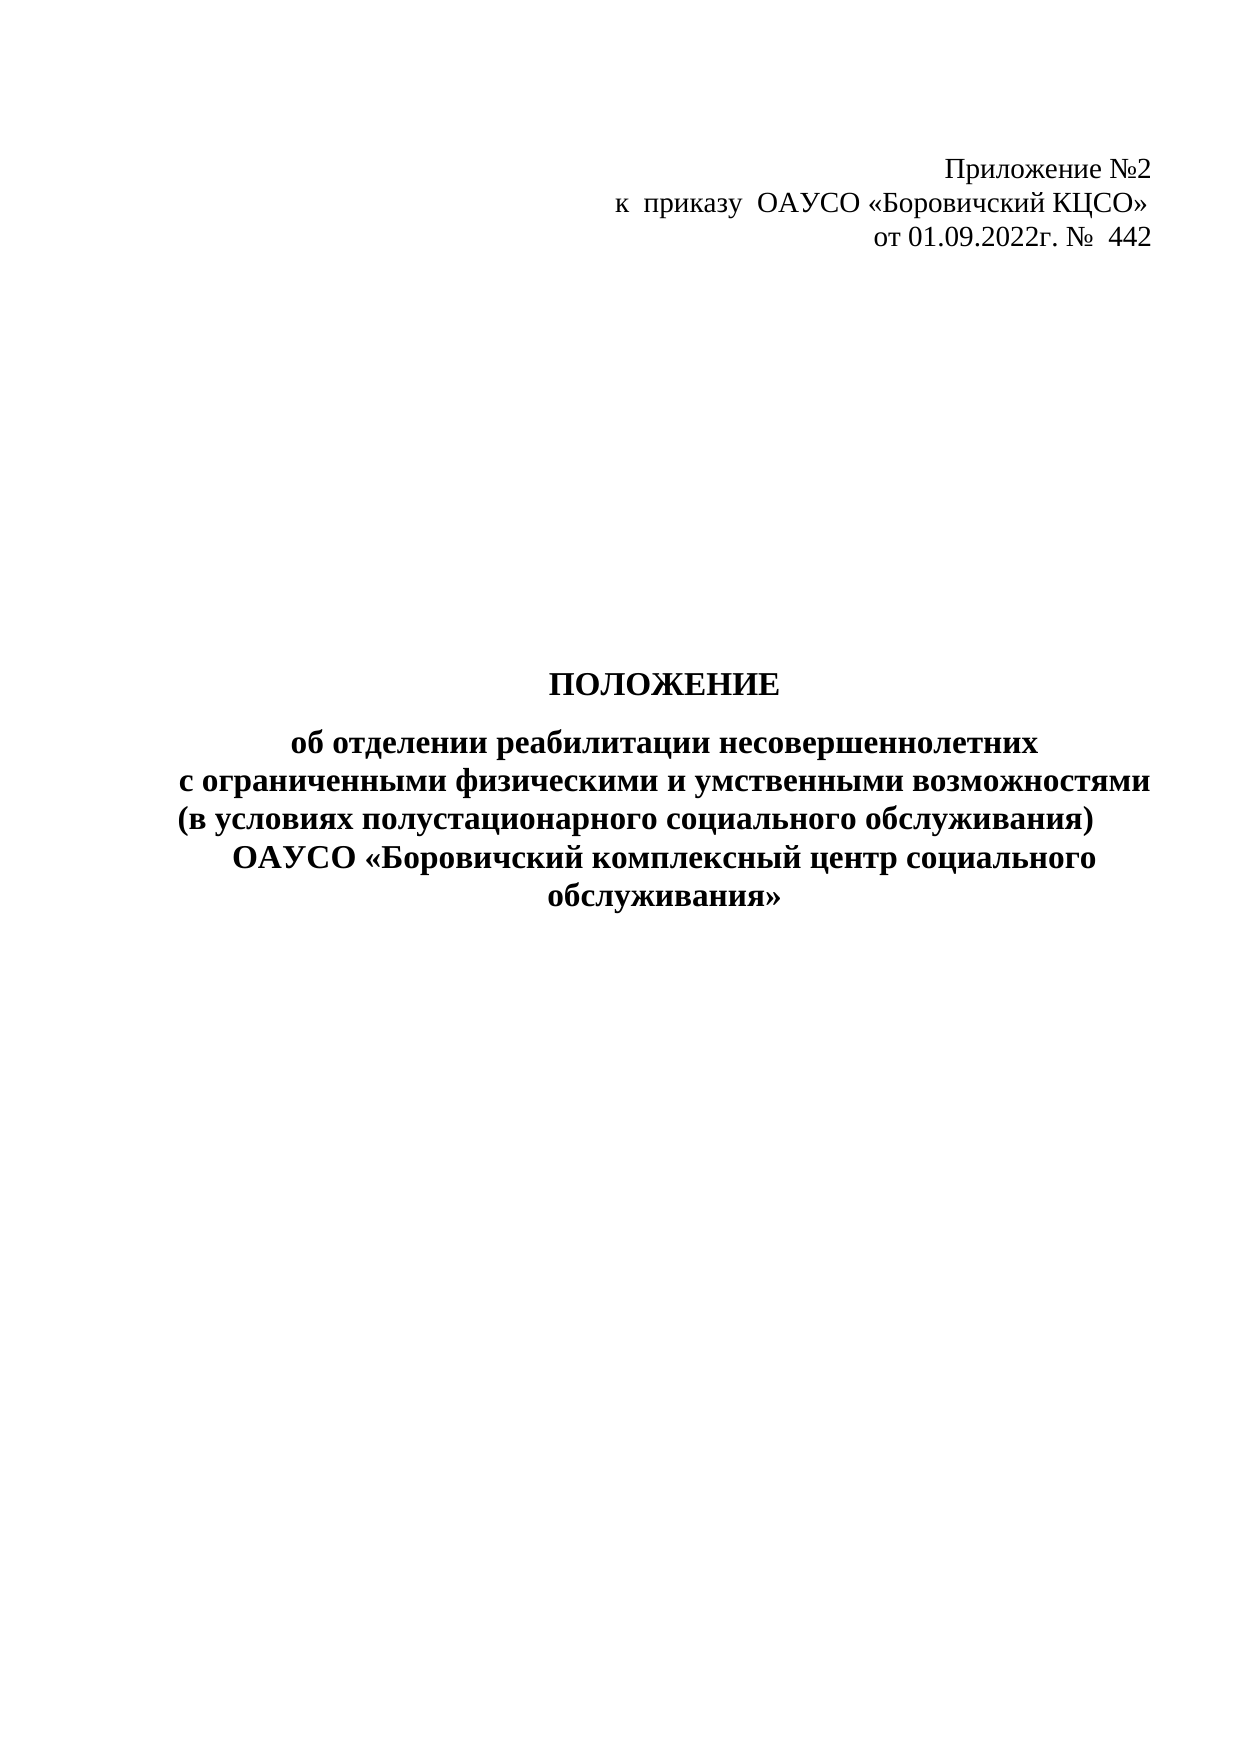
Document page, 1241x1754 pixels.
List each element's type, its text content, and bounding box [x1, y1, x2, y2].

title Приложение №2 [177, 152, 1152, 185]
text об отделении реабилитации несовершеннолетних [177, 722, 1152, 760]
title к приказу ОАУСО «Боровичский КЦСО» [177, 185, 1152, 219]
text с ограниченными физическими и умственными возможностями [177, 760, 1152, 798]
text ПОЛОЖЕНИЕ [177, 664, 1152, 703]
text ОАУСО «Боровичский комплексный центр социального обслуживания» [177, 837, 1152, 913]
text (в условиях полустационарного социального обслуживания) [177, 798, 1152, 837]
text от 01.09.2022г. № 442 [177, 219, 1152, 252]
